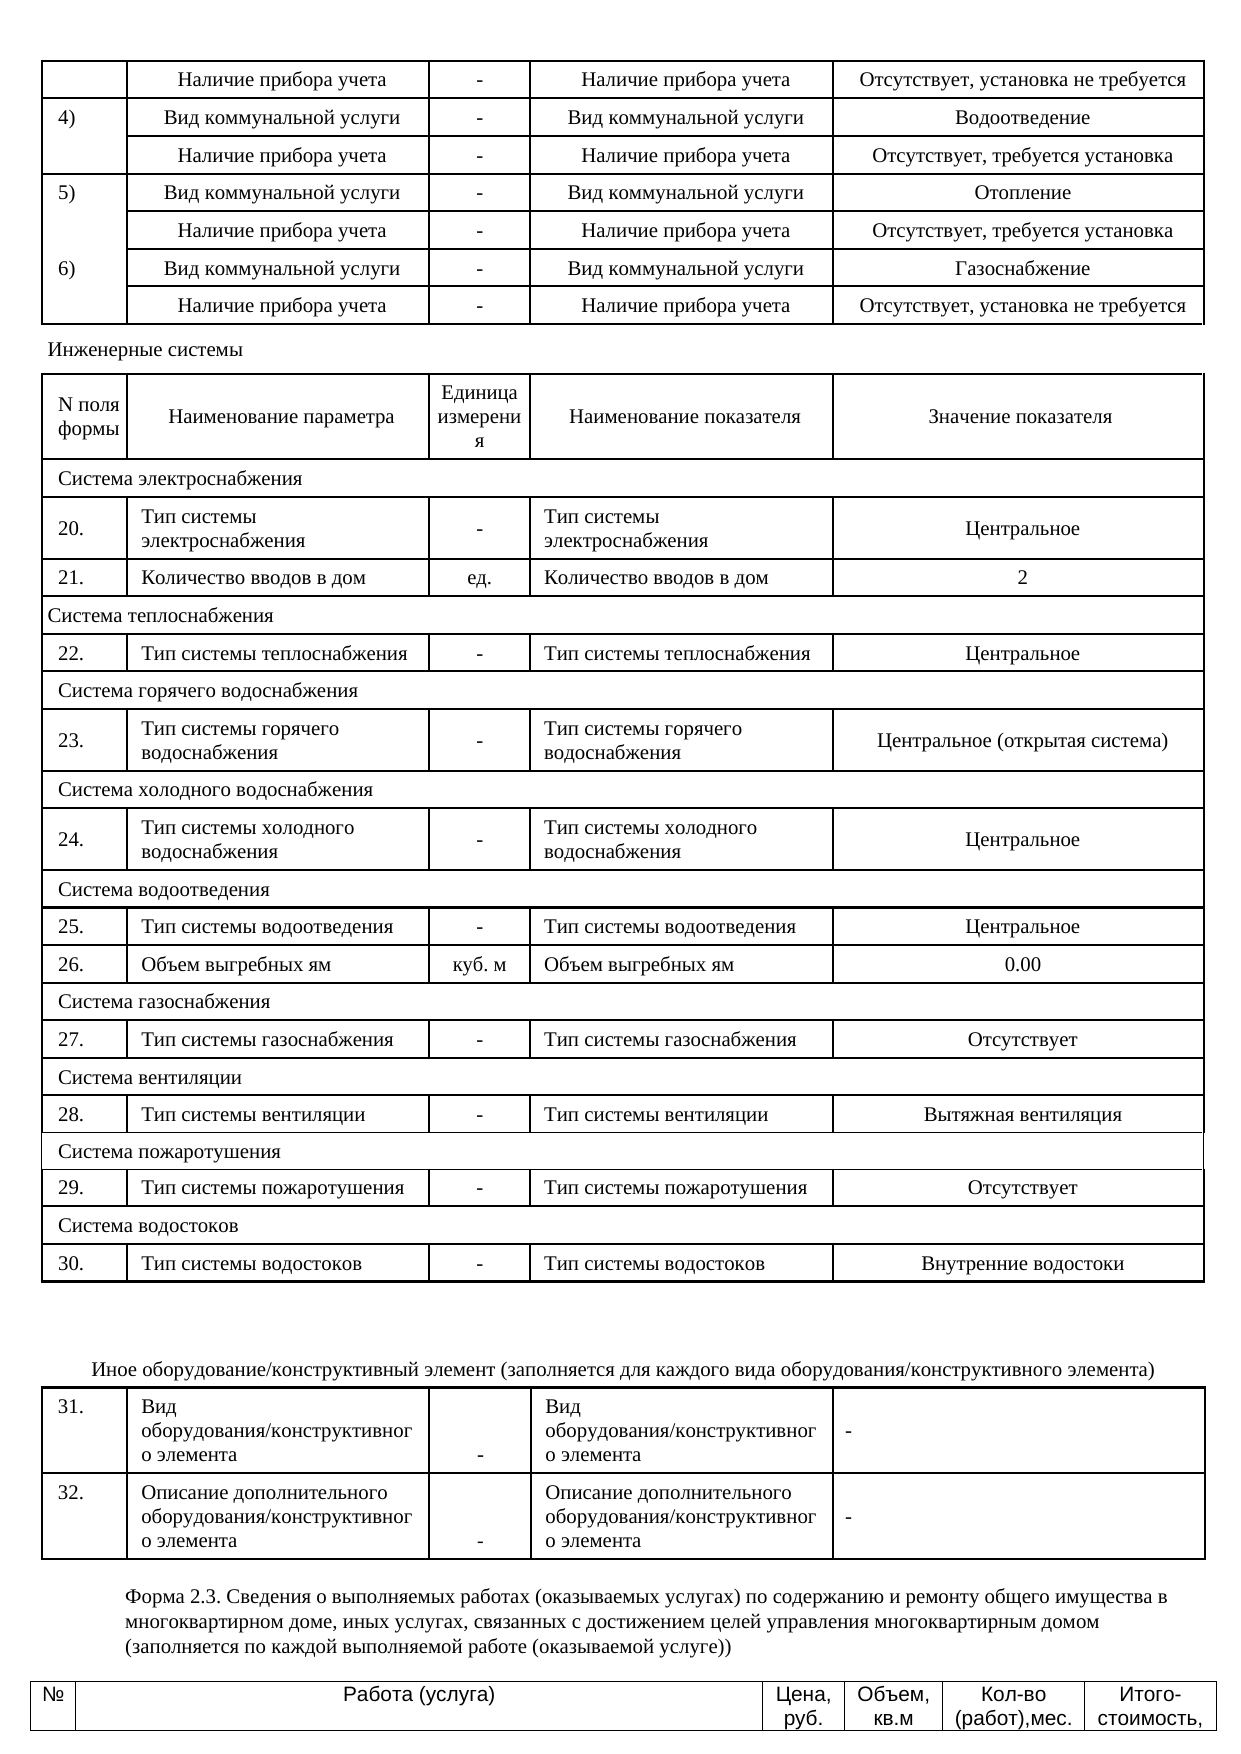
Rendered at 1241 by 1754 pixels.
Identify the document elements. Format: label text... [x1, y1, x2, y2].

table_cell Тип системы теплоснабжения [531, 635, 832, 670]
table_cell Тип системы горячего водоснабжения [531, 710, 832, 769]
table_cell - [430, 498, 529, 557]
table_cell Описание дополнительного оборудования/конструктивног о элемента [128, 1474, 428, 1558]
table_cell Наименование показателя [531, 375, 832, 458]
table_cell Инженерные системы [42, 325, 1202, 372]
table_cell - [430, 909, 529, 944]
table_cell Отсутствует, требуется установка [834, 212, 1203, 248]
table_cell Описание дополнительного оборудования/конструктивног о элемента [532, 1474, 832, 1558]
table_cell Объем выгребных ям [531, 946, 832, 982]
table_cell Система водостоков [43, 1207, 1203, 1243]
table_cell Внутренние водостоки [834, 1245, 1203, 1280]
table_cell Тип системы водостоков [531, 1245, 832, 1280]
table_cell N поля формы [43, 375, 126, 458]
table_header Кол-во (работ),мес. [943, 1682, 1084, 1730]
table_cell 25. [43, 909, 126, 944]
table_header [1085, 1682, 1216, 1730]
table_cell Вид коммунальной услуги [531, 250, 832, 285]
table_cell Тип системы холодного водоснабжения [531, 809, 832, 869]
table_cell Центральное [834, 909, 1203, 944]
table_cell - [430, 175, 529, 210]
table_cell 2 [834, 560, 1203, 595]
table_cell - [430, 287, 529, 323]
table_cell Отсутствует [834, 1021, 1203, 1057]
table_cell 32. [43, 1474, 126, 1558]
table_cell 28. [43, 1096, 126, 1132]
table_cell Объем выгребных ям [128, 946, 428, 982]
table_cell - [430, 137, 529, 172]
table_cell Наличие прибора учета [531, 212, 832, 248]
table_cell - [430, 1096, 529, 1132]
table_cell Тип системы вентиляции [531, 1096, 832, 1132]
table_cell Вид коммунальной услуги [128, 175, 428, 210]
table_cell Отсутствует, требуется установка [834, 137, 1203, 172]
table_cell 20. [43, 498, 126, 557]
table_cell Наличие прибора учета [128, 137, 428, 172]
table_cell Система горячего водоснабжения [43, 672, 1203, 708]
table_cell - [430, 1170, 529, 1205]
table_cell Система теплоснабжения [43, 597, 1203, 633]
table_cell Наличие прибора учета [128, 287, 428, 323]
table_cell 6) [43, 248, 126, 323]
table_cell Тип системы теплоснабжения [128, 635, 428, 670]
table_cell 3) [43, 62, 126, 97]
table_header Вид оборудования/конструктивног о элемента [532, 1389, 832, 1472]
table_cell - [430, 62, 529, 97]
table_cell - [430, 1245, 529, 1280]
table_cell 23. [43, 710, 126, 769]
table_cell Наличие прибора учета [531, 62, 832, 97]
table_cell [128, 99, 428, 135]
table_cell Количество вводов в дом [531, 560, 832, 595]
table_cell Центральное [834, 498, 1203, 557]
table_cell 0.00 [834, 946, 1203, 982]
table_cell Тип системы газоснабжения [128, 1021, 428, 1057]
table_cell Система вентиляции [43, 1059, 1203, 1094]
table_cell Центральное [834, 635, 1203, 670]
table_cell - [430, 1021, 529, 1057]
table_header № [31, 1682, 75, 1730]
table_cell Система электроснабжения [43, 460, 1203, 496]
table_cell Тип системы газоснабжения [531, 1021, 832, 1057]
table_cell Тип системы холодного водоснабжения [128, 809, 428, 869]
table_cell Значение показателя [834, 373, 1203, 458]
table_cell Вид коммунальной услуги [531, 175, 832, 210]
table_cell Газоснабжение [834, 250, 1203, 285]
table_cell Водоотведение [834, 99, 1203, 135]
table_cell 4) [43, 99, 126, 172]
table_header Работа (услуга) [76, 1682, 762, 1730]
table_cell 22. [43, 635, 126, 670]
table_cell Вид коммунальной услуги [128, 250, 428, 285]
table_header 31. [43, 1389, 126, 1472]
table_cell Единица измерения [430, 375, 529, 458]
table_header Цена, руб. [763, 1682, 844, 1730]
table_cell 30. [43, 1245, 126, 1280]
table_header - [834, 1389, 1204, 1472]
table_cell Тип системы электроснабжения [128, 498, 428, 557]
table_cell Тип системы вентиляции [128, 1096, 428, 1132]
table_header Вид оборудования/конструктивног о элемента [128, 1389, 428, 1472]
table_cell куб. м [430, 946, 529, 982]
table_cell - [430, 212, 529, 248]
table_cell Отсутствует, установка не требуется [834, 287, 1203, 323]
table_cell Тип системы электроснабжения [531, 498, 832, 557]
text Иное оборудование/конструктивный элемент (заполняется для каждого вида оборудования/конструктивного элемента) [42, 1357, 1205, 1381]
table_cell Центральное (открытая система) [834, 710, 1203, 769]
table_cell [531, 99, 832, 135]
table_header - [430, 1389, 530, 1472]
table_cell - [430, 99, 529, 135]
table_cell ед. [430, 560, 529, 595]
text Форма 2.3. Сведения о выполняемых работах (оказываемых услугах) по содержанию и ремонту общего имущества в многоквартирном доме, иных услугах, связанных с достижением целей управления многоквартирным домом (заполняется по каждой выполняемой работе (оказываемой услуге)) [125, 1583, 1173, 1658]
table_cell - [430, 710, 529, 769]
table_cell Вытяжная вентиляция [834, 1096, 1203, 1132]
table_cell - [834, 1474, 1204, 1558]
table_cell Тип системы горячего водоснабжения [128, 710, 428, 769]
table_cell Тип системы водоотведения [531, 909, 832, 944]
table_cell Отопление [834, 175, 1203, 210]
table_cell 29. [43, 1170, 126, 1205]
table_cell Наличие прибора учета [128, 212, 428, 248]
table_cell - [430, 250, 529, 285]
table_cell Наличие прибора учета [531, 287, 832, 323]
table_cell Наименование параметра [128, 375, 428, 458]
table_cell 24. [43, 809, 126, 869]
table_cell Тип системы водоотведения [128, 909, 428, 944]
table_header Объем, кв.м [845, 1682, 942, 1730]
table_cell 26. [43, 946, 126, 982]
table_cell Отсутствует [834, 1169, 1203, 1205]
table_cell Система холодного водоснабжения [43, 772, 1203, 807]
table_cell Система пожаротушения [42, 1132, 1203, 1168]
table_cell 21. [43, 560, 126, 595]
table_cell Система газоснабжения [43, 984, 1203, 1019]
table_cell Наличие прибора учета [531, 137, 832, 172]
table_cell Тип системы водостоков [128, 1245, 428, 1280]
table_cell Тип системы пожаротушения [128, 1170, 428, 1205]
table_cell Центральное [834, 809, 1203, 869]
table_cell Наличие прибора учета [128, 62, 428, 97]
table_cell Количество вводов в дом [128, 560, 428, 595]
table_cell - [430, 809, 529, 869]
table_cell 27. [43, 1021, 126, 1057]
table_cell Тип системы пожаротушения [531, 1170, 832, 1205]
table_cell Система водоотведения [43, 871, 1203, 906]
table_cell 5) [43, 175, 126, 248]
table_cell - [430, 635, 529, 670]
table_cell Отсутствует, установка не требуется [834, 62, 1203, 97]
table_cell - [430, 1474, 530, 1558]
